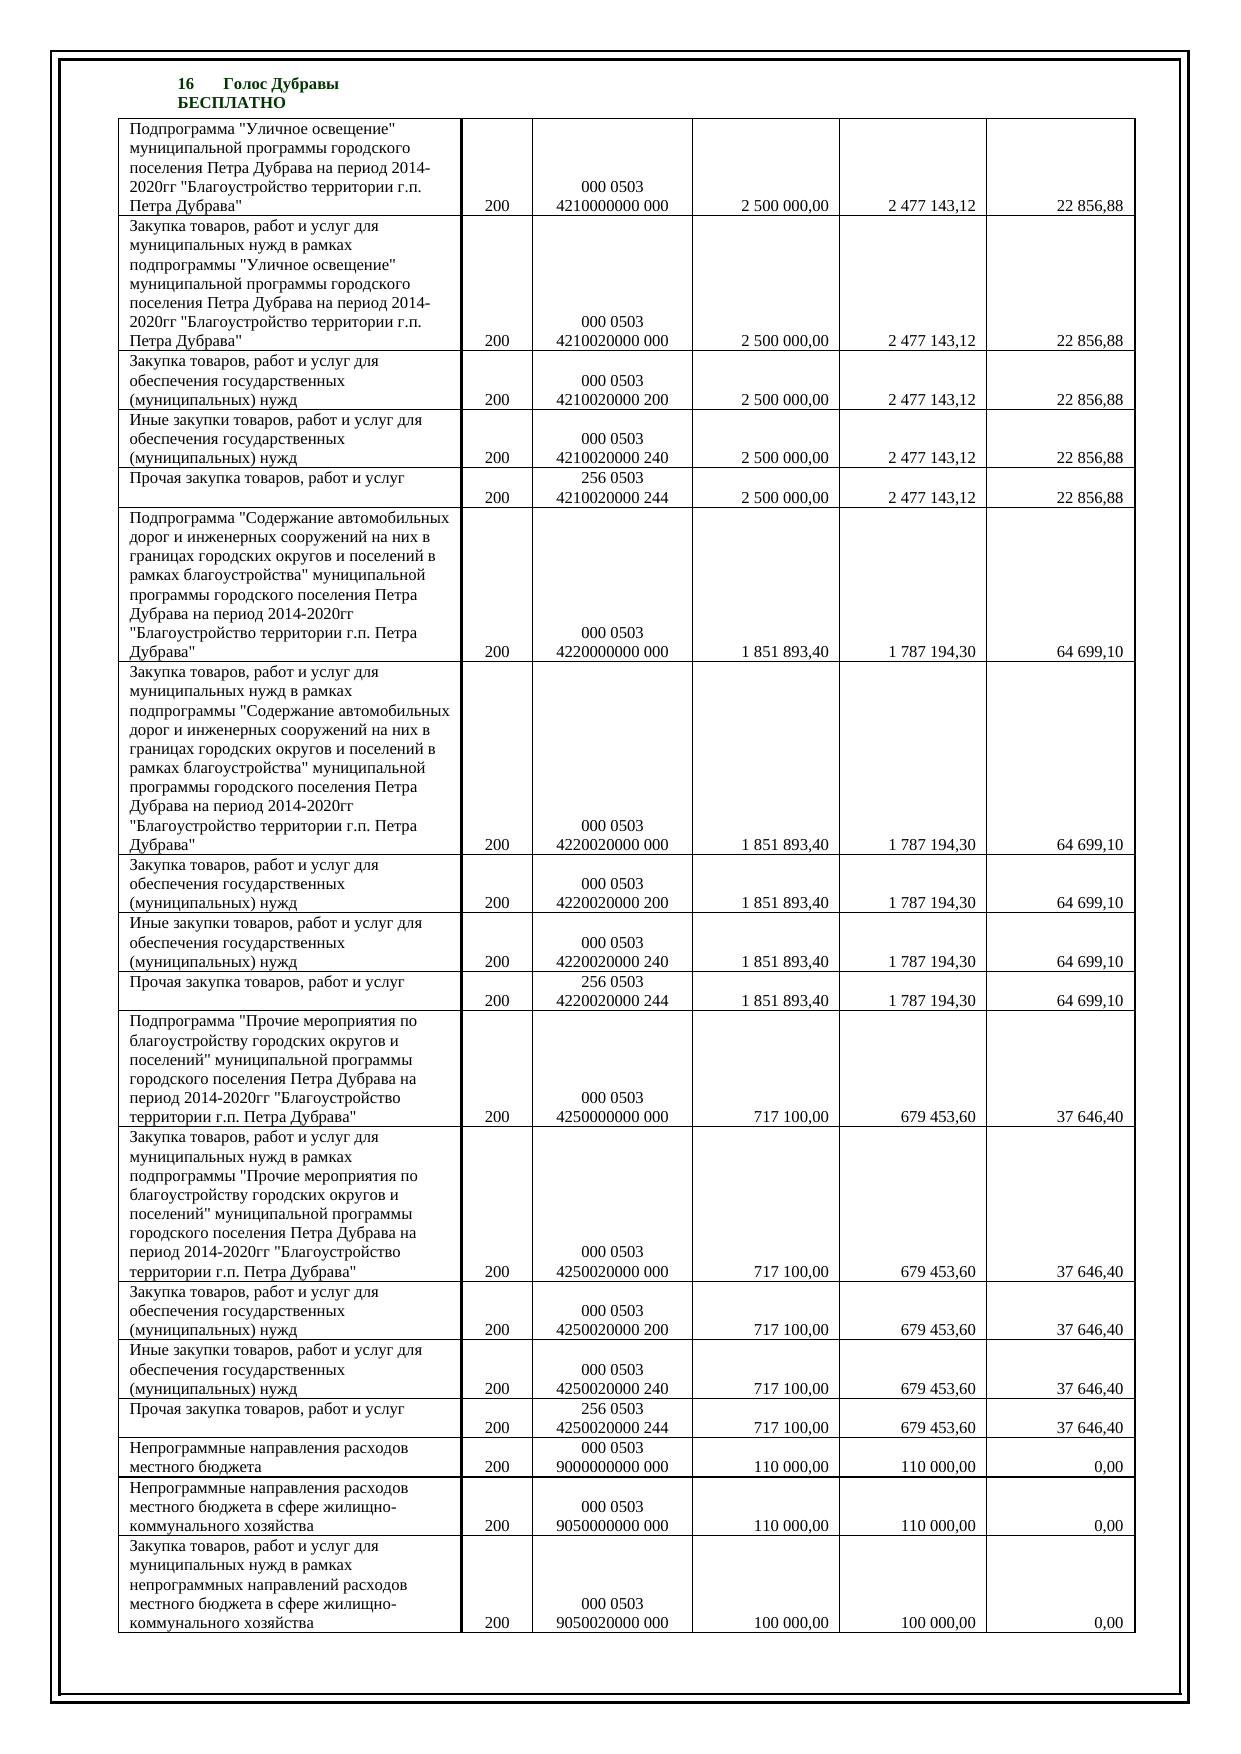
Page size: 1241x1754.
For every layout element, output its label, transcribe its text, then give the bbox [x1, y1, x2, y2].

table_cell 22 856,88 [987, 216, 1134, 350]
table_cell 200 [463, 913, 532, 971]
table_cell 2 500 000,00 [693, 216, 839, 350]
table_cell 0,00 [987, 1478, 1134, 1535]
table_cell 37 646,40 [987, 1282, 1134, 1339]
table_cell Закупка товаров, работ и услуг для муниципальных нужд в рамках подпрограммы "Уличное освещение" муниципальной программы городского поселения Петра Дубрава на период 2014-2020гг "Благоустройство территории г.п. Петра Дубрава" [119, 216, 460, 350]
table_cell 1 787 194,30 [840, 972, 986, 1010]
table_cell 64 699,10 [987, 508, 1134, 661]
table_cell 110 000,00 [693, 1438, 839, 1476]
table_cell 200 [463, 508, 532, 661]
table_cell Подпрограмма "Содержание автомобильных дорог и инженерных сооружений на них в границах городских округов и поселений в рамках благоустройства" муниципальной программы городского поселения Петра Дубрава на период 2014-2020гг "Благоустройство территории г.п. Петра Дубрава" [119, 508, 460, 661]
table_cell 000 0503 4210020000 000 [533, 216, 692, 350]
table_cell 717 100,00 [693, 1127, 839, 1281]
table_cell 200 [463, 855, 532, 912]
table_cell 256 0503 4220020000 244 [533, 972, 692, 1010]
table_cell 200 [463, 119, 532, 215]
table_cell 0,00 [987, 1536, 1134, 1632]
table_cell 64 699,10 [987, 972, 1134, 1010]
table_cell 000 0503 4210020000 200 [533, 351, 692, 409]
table_cell Прочая закупка товаров, работ и услуг [119, 972, 460, 1010]
table_cell 679 453,60 [840, 1399, 986, 1437]
table_cell Закупка товаров, работ и услуг для обеспечения государственных (муниципальных) нужд [119, 351, 460, 409]
table_cell 110 000,00 [840, 1438, 986, 1476]
table_cell 679 453,60 [840, 1282, 986, 1339]
table_cell 000 0503 4220020000 000 [533, 662, 692, 854]
table_cell 2 477 143,12 [840, 410, 986, 467]
table_cell 2 477 143,12 [840, 119, 986, 215]
table_cell 717 100,00 [693, 1282, 839, 1339]
table_cell 37 646,40 [987, 1399, 1134, 1437]
table_cell 256 0503 4250020000 244 [533, 1399, 692, 1437]
table_cell 000 0503 9050020000 000 [533, 1536, 692, 1632]
table_cell 679 453,60 [840, 1127, 986, 1281]
table_cell 000 0503 9000000000 000 [533, 1438, 692, 1476]
table_cell Закупка товаров, работ и услуг для обеспечения государственных (муниципальных) нужд [119, 855, 460, 912]
table_cell Непрограммные направления расходов местного бюджета [119, 1438, 460, 1476]
table_cell 1 787 194,30 [840, 662, 986, 854]
table_cell 110 000,00 [693, 1478, 839, 1535]
table_cell Закупка товаров, работ и услуг для муниципальных нужд в рамках подпрограммы "Содержание автомобильных дорог и инженерных сооружений на них в границах городских округов и поселений в рамках благоустройства" муниципальной программы городского поселения Петра Дубрава на период 2014-2020гг "Благоустройство территории г.п. Петра Дубрава" [119, 662, 460, 854]
table_cell 2 500 000,00 [693, 119, 839, 215]
table_cell 679 453,60 [840, 1011, 986, 1126]
table_cell 64 699,10 [987, 855, 1134, 912]
table_cell 37 646,40 [987, 1340, 1134, 1398]
table_cell 200 [463, 468, 532, 507]
table_cell 22 856,88 [987, 410, 1134, 467]
table_cell 000 0503 4250020000 240 [533, 1340, 692, 1398]
table_cell 2 500 000,00 [693, 351, 839, 409]
table_cell Закупка товаров, работ и услуг для муниципальных нужд в рамках подпрограммы "Прочие мероприятия по благоустройству городских округов и поселений" муниципальной программы городского поселения Петра Дубрава на период 2014-2020гг "Благоустройство территории г.п. Петра Дубрава" [119, 1127, 460, 1281]
table_cell 2 477 143,12 [840, 351, 986, 409]
table_cell 000 0503 4210000000 000 [533, 119, 692, 215]
table_cell Прочая закупка товаров, работ и услуг [119, 468, 460, 507]
table_cell 0,00 [987, 1438, 1134, 1476]
table_cell 200 [463, 216, 532, 350]
table_cell 000 0503 4220000000 000 [533, 508, 692, 661]
table_cell 200 [463, 1340, 532, 1398]
table_cell 100 000,00 [693, 1536, 839, 1632]
table_cell 22 856,88 [987, 468, 1134, 507]
table_cell 1 851 893,40 [693, 508, 839, 661]
table_cell 1 851 893,40 [693, 855, 839, 912]
table_cell Иные закупки товаров, работ и услуг для обеспечения государственных (муниципальных) нужд [119, 410, 460, 467]
table_cell 110 000,00 [840, 1478, 986, 1535]
table_cell Закупка товаров, работ и услуг для обеспечения государственных (муниципальных) нужд [119, 1282, 460, 1339]
table_cell 200 [463, 1127, 532, 1281]
table_cell 200 [463, 1282, 532, 1339]
table_cell 200 [463, 410, 532, 467]
table_cell 000 0503 4250020000 200 [533, 1282, 692, 1339]
table_cell Подпрограмма "Уличное освещение" муниципальной программы городского поселения Петра Дубрава на период 2014-2020гг "Благоустройство территории г.п. Петра Дубрава" [119, 119, 460, 215]
table_cell 200 [463, 351, 532, 409]
table_cell 000 0503 9050000000 000 [533, 1478, 692, 1535]
table_cell 1 787 194,30 [840, 855, 986, 912]
table_cell 717 100,00 [693, 1399, 839, 1437]
table_cell Прочая закупка товаров, работ и услуг [119, 1399, 460, 1437]
table_cell 37 646,40 [987, 1011, 1134, 1126]
table_cell 64 699,10 [987, 662, 1134, 854]
table_cell 2 500 000,00 [693, 410, 839, 467]
table_cell Подпрограмма "Прочие мероприятия по благоустройству городских округов и поселений" муниципальной программы городского поселения Петра Дубрава на период 2014-2020гг "Благоустройство территории г.п. Петра Дубрава" [119, 1011, 460, 1126]
table_cell 1 787 194,30 [840, 913, 986, 971]
table_cell 000 0503 4220020000 200 [533, 855, 692, 912]
table_cell 200 [463, 1438, 532, 1476]
table_cell 200 [463, 1011, 532, 1126]
table_cell 2 477 143,12 [840, 216, 986, 350]
table_cell 000 0503 4220020000 240 [533, 913, 692, 971]
table_cell 2 477 143,12 [840, 468, 986, 507]
table_cell 200 [463, 1478, 532, 1535]
table_cell Непрограммные направления расходов местного бюджета в сфере жилищно-коммунального хозяйства [119, 1478, 460, 1535]
table_cell 200 [463, 1536, 532, 1632]
table_cell 256 0503 4210020000 244 [533, 468, 692, 507]
table_cell Закупка товаров, работ и услуг для муниципальных нужд в рамках непрограммных направлений расходов местного бюджета в сфере жилищно-коммунального хозяйства [119, 1536, 460, 1632]
table_cell 37 646,40 [987, 1127, 1134, 1281]
table_cell 000 0503 4250020000 000 [533, 1127, 692, 1281]
table_cell 64 699,10 [987, 913, 1134, 971]
table_cell 1 851 893,40 [693, 913, 839, 971]
table_cell 717 100,00 [693, 1340, 839, 1398]
table_cell 200 [463, 1399, 532, 1437]
table_cell 717 100,00 [693, 1011, 839, 1126]
table_cell 2 500 000,00 [693, 468, 839, 507]
table_cell 100 000,00 [840, 1536, 986, 1632]
table_cell 000 0503 4250000000 000 [533, 1011, 692, 1126]
table_cell 000 0503 4210020000 240 [533, 410, 692, 467]
table_cell 200 [463, 972, 532, 1010]
table_cell 22 856,88 [987, 119, 1134, 215]
table_cell 1 851 893,40 [693, 972, 839, 1010]
table_cell 679 453,60 [840, 1340, 986, 1398]
table_cell Иные закупки товаров, работ и услуг для обеспечения государственных (муниципальных) нужд [119, 1340, 460, 1398]
table_cell 1 851 893,40 [693, 662, 839, 854]
table_cell Иные закупки товаров, работ и услуг для обеспечения государственных (муниципальных) нужд [119, 913, 460, 971]
table_cell 22 856,88 [987, 351, 1134, 409]
table_cell 200 [463, 662, 532, 854]
table_cell 1 787 194,30 [840, 508, 986, 661]
